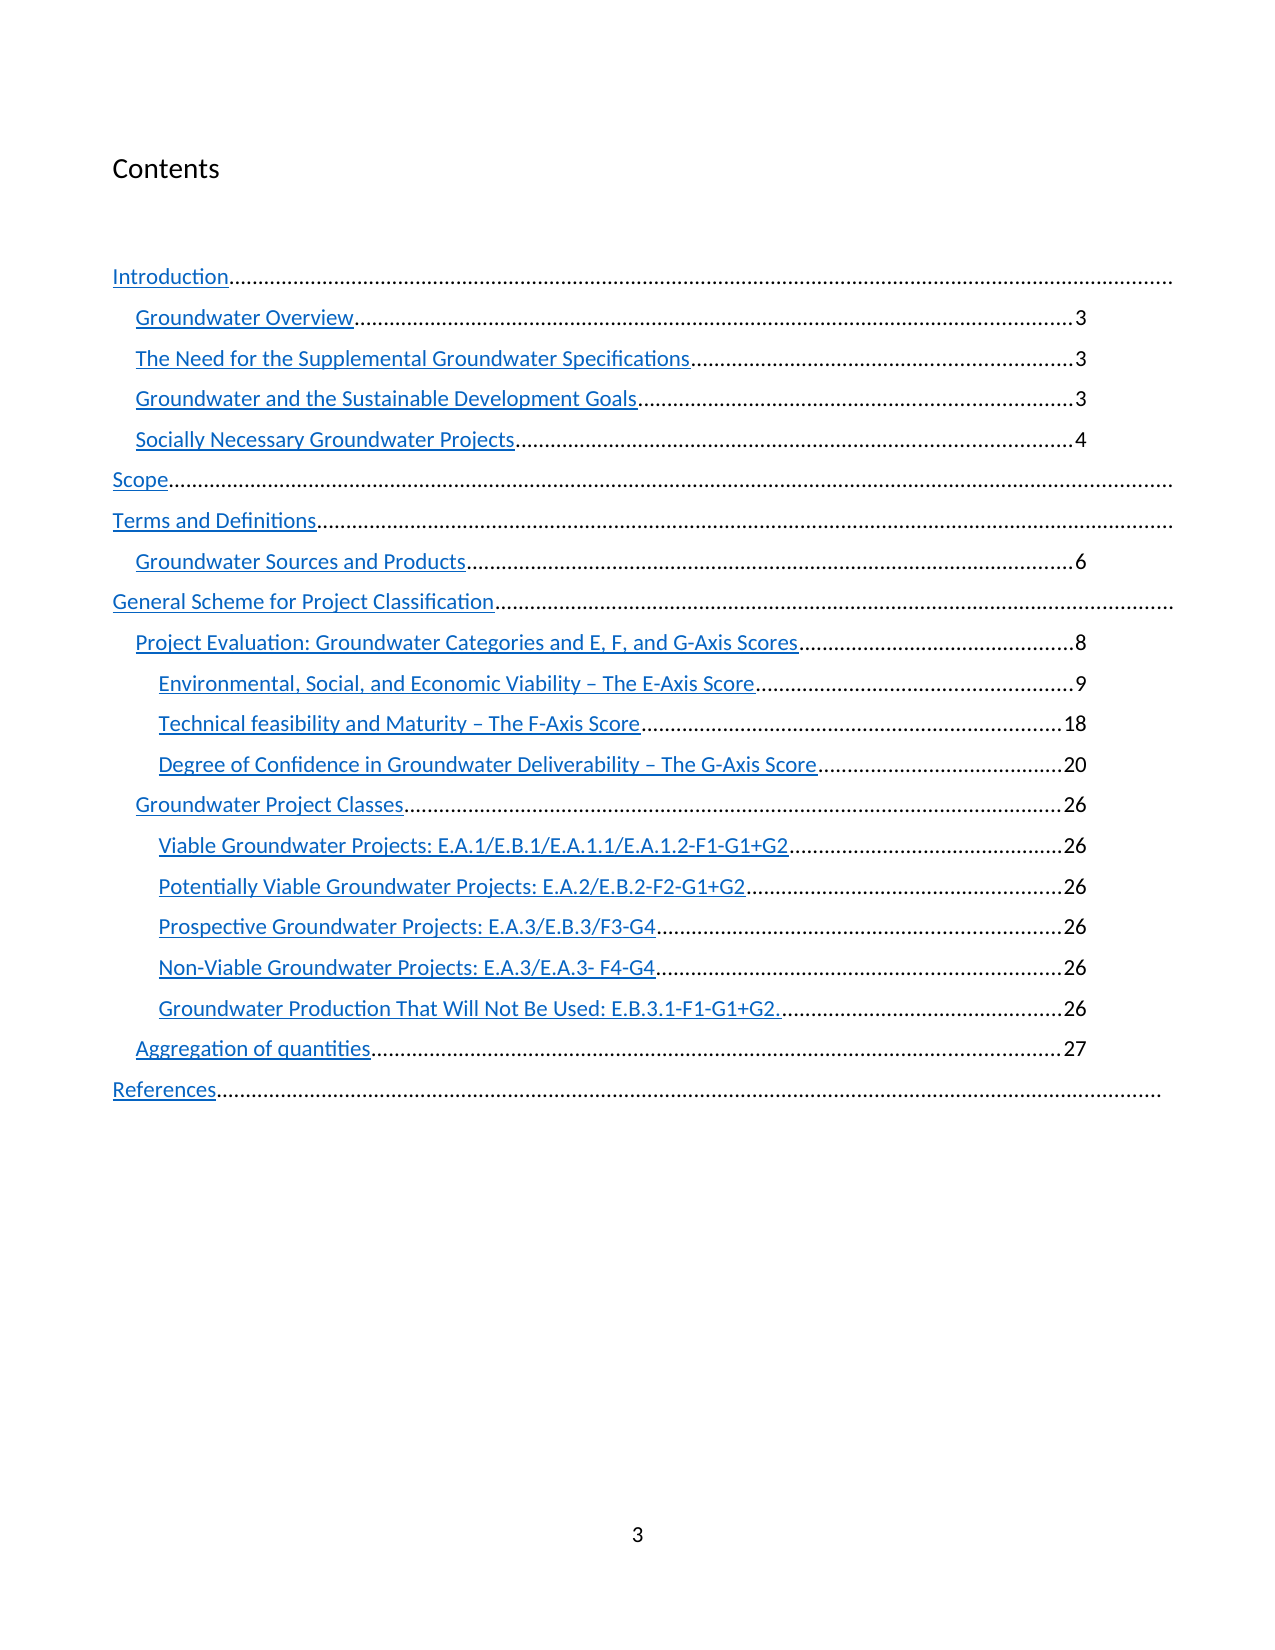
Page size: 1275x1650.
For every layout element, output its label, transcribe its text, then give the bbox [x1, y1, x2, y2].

text Contents [112, 150, 1162, 186]
